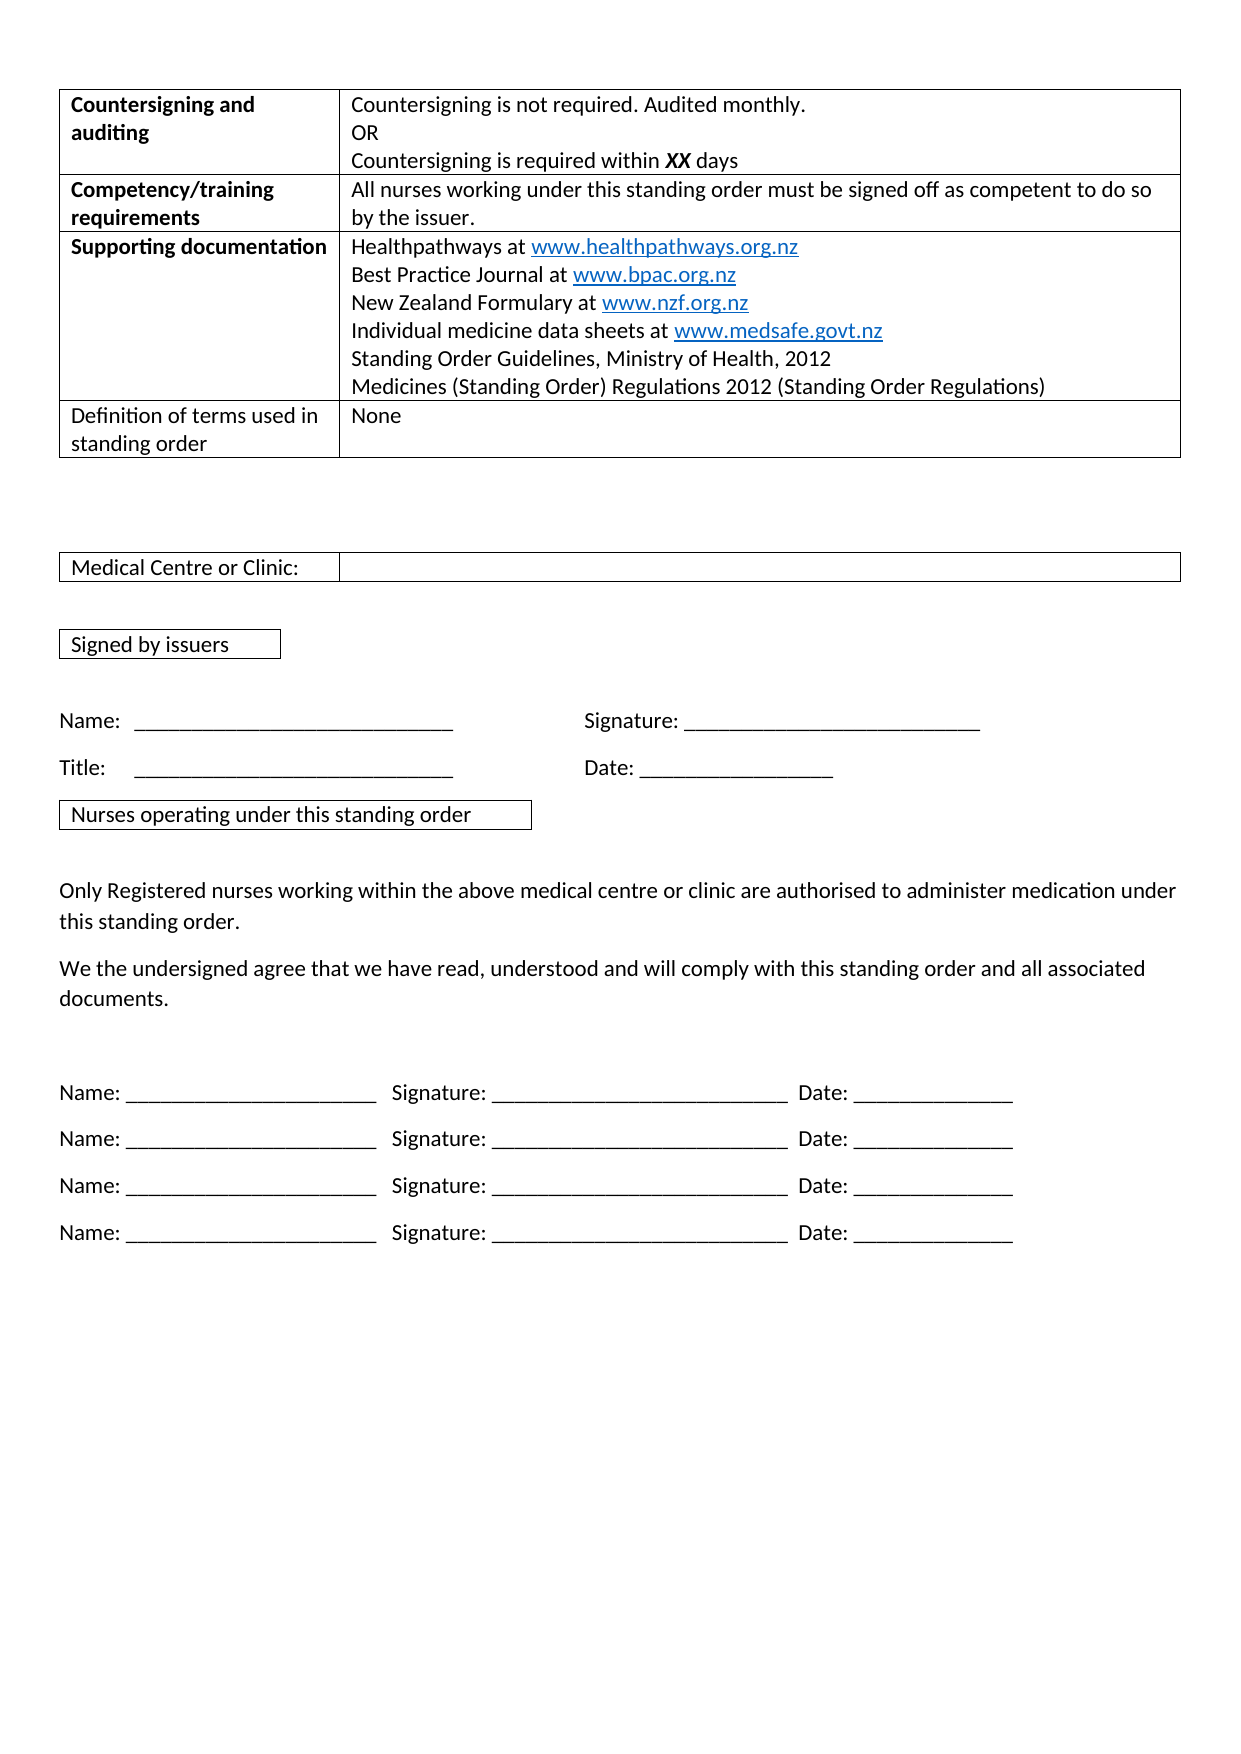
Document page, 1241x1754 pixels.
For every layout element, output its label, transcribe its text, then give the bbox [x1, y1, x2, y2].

text Name: ______________________ Signature: __________________________ Date: ______________ [59, 1124, 1181, 1152]
table_header Signed by issuers [60, 630, 280, 658]
text Title: ____________________________ Date: _________________ [59, 753, 1181, 781]
text Name: ______________________ Signature: __________________________ Date: ______________ [59, 1171, 1181, 1199]
table_header Medical Centre or Clinic: [60, 553, 339, 581]
text Only Registered nurses working within the above medical centre or clinic are authorised to administer medication under this standing order. [59, 877, 1181, 935]
table_cell All nurses working under this standing order must be signed off as competent to do so by the issuer. [340, 175, 1180, 231]
table_cell Definition of terms used in standing order [60, 401, 339, 457]
table_header Nurses operating under this standing order [60, 801, 531, 829]
text Name: ____________________________ Signature: __________________________ [59, 706, 1181, 734]
table_header [340, 553, 1180, 581]
table_cell Competency/training requirements [60, 175, 339, 231]
table_cell None [340, 401, 1180, 457]
text Name: ______________________ Signature: __________________________ Date: ______________ [59, 1218, 1181, 1246]
table_cell Healthpathways at www.healthpathways.org.nz Best Practice Journal at www.bpac.org.nz New Zealand Formulary at www.nzf.org.nz Individual medicine data sheets at www.medsafe.govt.nz Standing Order Guidelines, Ministry of Health, 2012 Medicines (Standing Order) Regulations 2012 (Standing Order Regulations) [340, 232, 1180, 400]
table_cell Countersigning and auditing [60, 90, 339, 174]
text Name: ______________________ Signature: __________________________ Date: ______________ [59, 1078, 1181, 1106]
table_cell Countersigning is not required. Audited monthly. OR Countersigning is required within XX days [340, 90, 1180, 174]
table_cell Supporting documentation [60, 232, 339, 400]
text We the undersigned agree that we have read, understood and will comply with this standing order and all associated documents. [59, 954, 1181, 1012]
